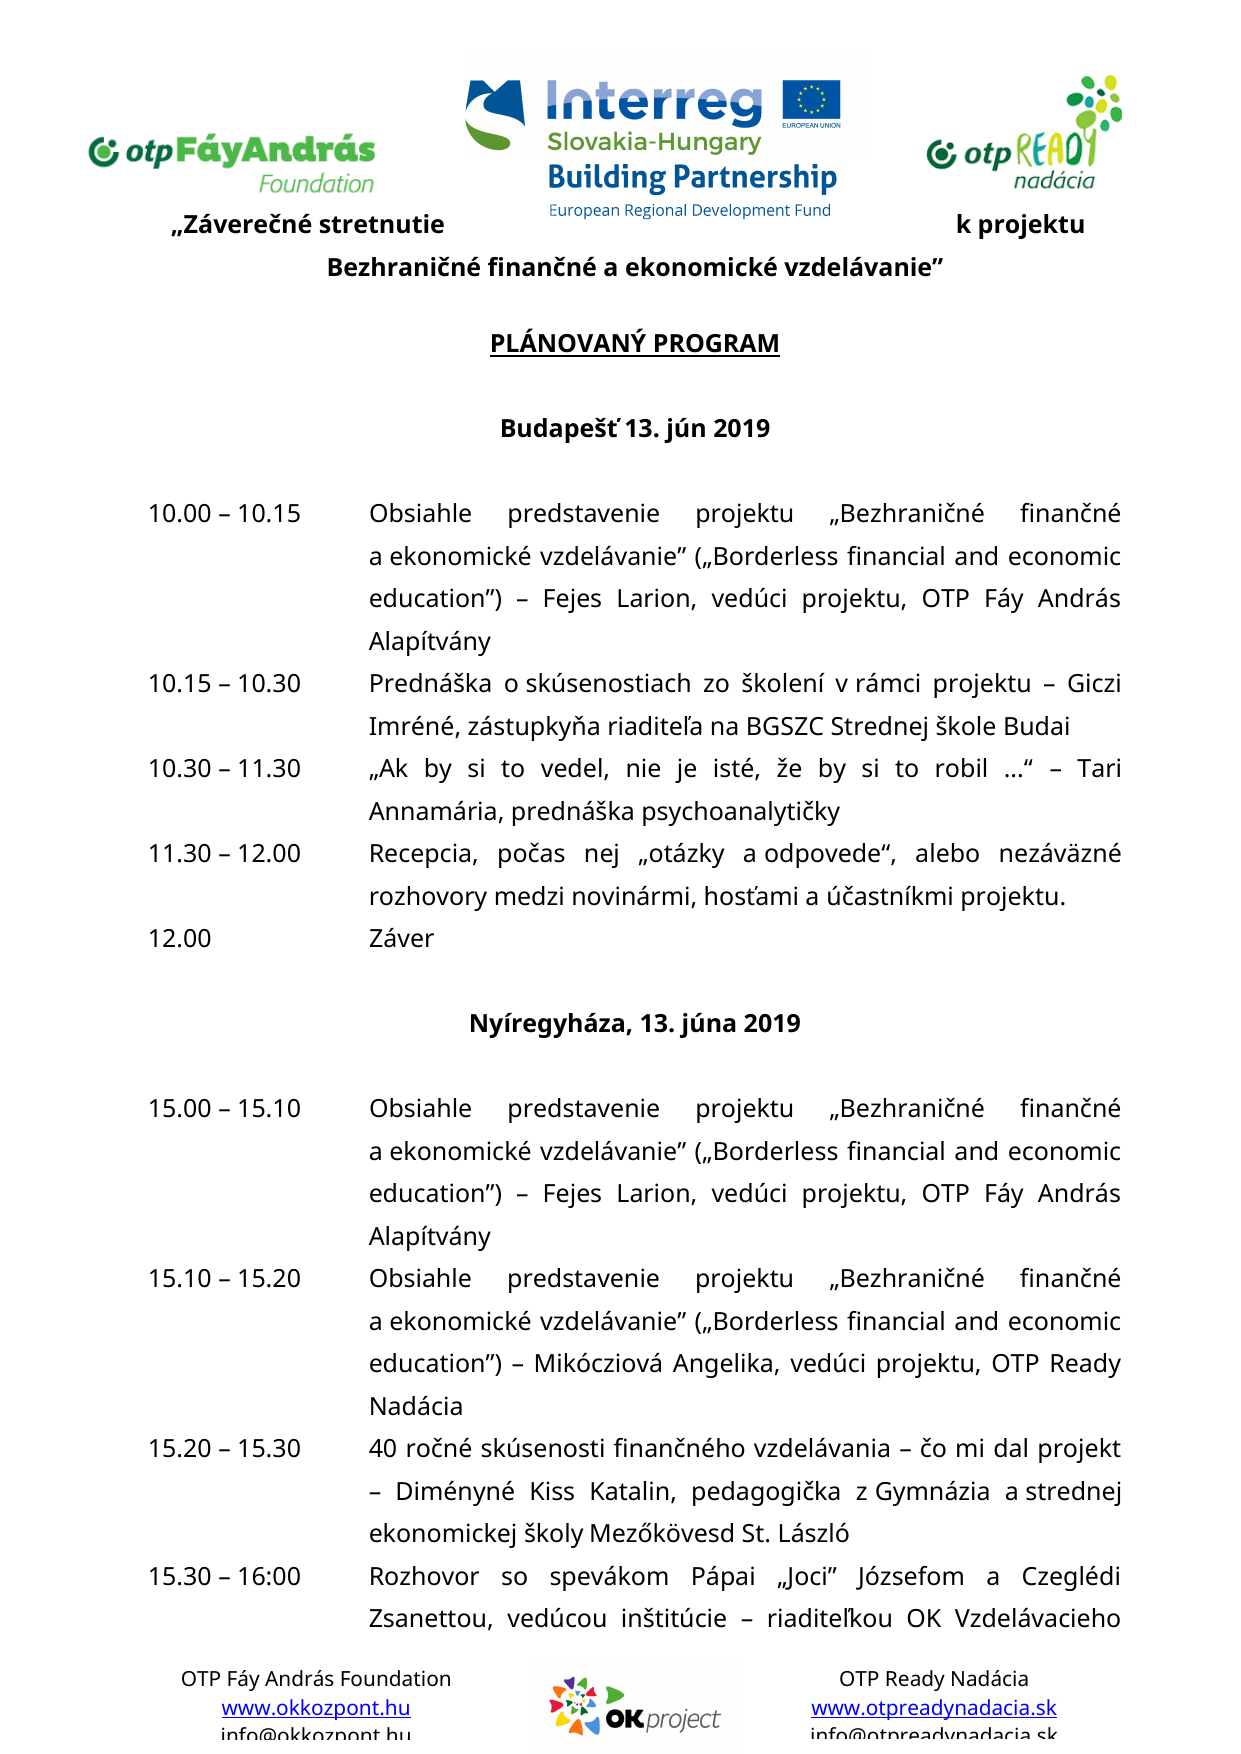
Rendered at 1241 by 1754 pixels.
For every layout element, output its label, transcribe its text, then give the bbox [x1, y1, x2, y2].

text 11.30 – 12.00 Recepcia, počas nej „otázky a odpovede“, alebo nezáväzné rozhovory medzi novinármi, hosťami a účastníkmi projektu. [148, 836, 1122, 913]
text Plánovaný program [148, 326, 1122, 360]
text 15.20 – 15.30 40 ročné skúsenosti finančného vzdelávania – čo mi dal projekt – Diményné Kiss Katalin, pedagogička z Gymnázia a strednej ekonomickej školy Mezőkövesd St. László [148, 1431, 1122, 1550]
text 12.00 Záver [148, 921, 1122, 955]
text 10.30 – 11.30 „Ak by si to vedel, nie je isté, že by si to robil ...“ – Tari Annamária, prednáška psychoanalytičky [148, 751, 1122, 828]
text „Záverečné stretnutie k projektu Bezhraničné finančné a ekonomické vzdelávanie” [148, 207, 1122, 319]
text 10.15 – 10.30 Prednáška o skúsenostiach zo školení v rámci projektu – Giczi Imréné, zástupkyňa riaditeľa na BGSZC Strednej škole Budai [148, 666, 1122, 743]
picture [926, 74, 1123, 190]
picture [465, 52, 900, 207]
text Budapešť 13. jún 2019 [148, 411, 1122, 445]
text 15.00 – 15.10 Obsiahle predstavenie projektu „Bezhraničné finančné a ekonomické vzdelávanie” („Borderless financial and economic education”) – Fejes Larion, vedúci projektu, OTP Fáy András Alapítvány [148, 1091, 1122, 1253]
text 15.10 – 15.20 Obsiahle predstavenie projektu „Bezhraničné finančné a ekonomické vzdelávanie” („Borderless financial and economic education”) – Mikócziová Angelika, vedúci projektu, OTP Ready Nadácia [148, 1261, 1122, 1423]
text Nyíregyháza, 13. júna 2019 [148, 1006, 1122, 1040]
text 10.00 – 10.15 Obsiahle predstavenie projektu „Bezhraničné finančné a ekonomické vzdelávanie” („Borderless financial and economic education”) – Fejes Larion, vedúci projektu, OTP Fáy András Alapítvány [148, 496, 1122, 658]
picture [531, 1658, 739, 1754]
